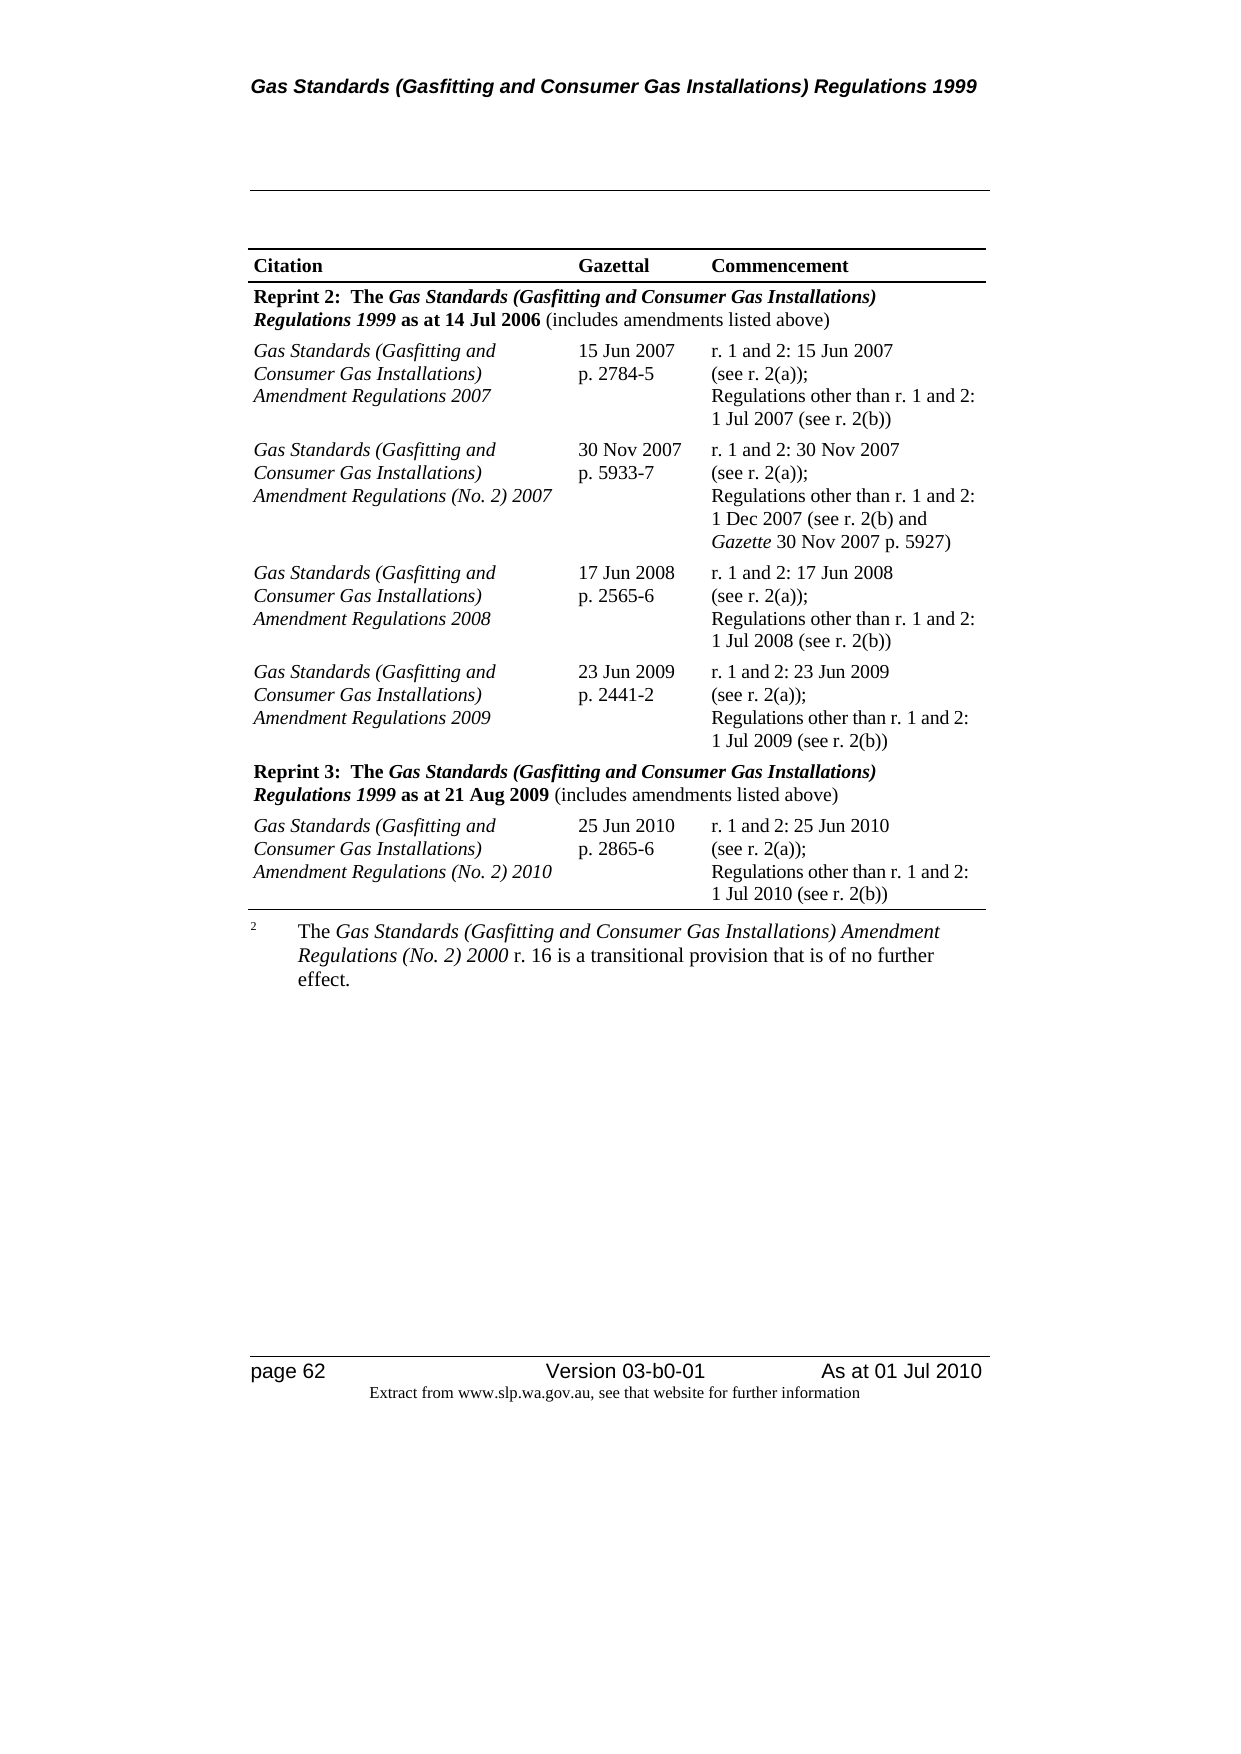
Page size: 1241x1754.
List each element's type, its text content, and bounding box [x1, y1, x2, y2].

text 2 The Gas Standards (Gasfitting and Consumer Gas Installations) Amendment Regulations (No. 2) 2000 r. 16 is a transitional provision that is of no further effect. [250, 919, 990, 991]
table_header Commencement [705, 250, 986, 281]
table_cell 15 Jun 2007 p. 2784-5 [572, 335, 705, 434]
table_cell Reprint 2: The Gas Standards (Gasfitting and Consumer Gas Installations) Regulations 1999 as at 14 Jul 2006 (includes amendments listed above) [248, 283, 986, 335]
table_cell Gas Standards (Gasfitting and Consumer Gas Installations) Amendment Regulations (No. 2) 2007 [248, 434, 572, 557]
table_cell r. 1 and 2: 30 Nov 2007 (see r. 2(a)); Regulations other than r. 1 and 2: 1 Dec 2007 (see r. 2(b) and Gazette 30 Nov 2007 p. 5927) [705, 434, 986, 557]
table_cell 17 Jun 2008 p. 2565-6 [572, 557, 705, 656]
table_header Gazettal [572, 250, 705, 281]
table_cell Reprint 3: The Gas Standards (Gasfitting and Consumer Gas Installations) Regulations 1999 as at 21 Aug 2009 (includes amendments listed above) [248, 756, 986, 810]
table_cell 23 Jun 2009 p. 2441-2 [572, 656, 705, 756]
table_cell Gas Standards (Gasfitting and Consumer Gas Installations) Amendment Regulations (No. 2) 2010 [248, 810, 572, 909]
table_cell Gas Standards (Gasfitting and Consumer Gas Installations) Amendment Regulations 2009 [248, 656, 572, 756]
table_cell Gas Standards (Gasfitting and Consumer Gas Installations) Amendment Regulations 2008 [248, 557, 572, 656]
table_cell r. 1 and 2: 17 Jun 2008 (see r. 2(a)); Regulations other than r. 1 and 2: 1 Jul 2008 (see r. 2(b)) [705, 557, 986, 656]
table_header Citation [248, 250, 572, 281]
table_cell Gas Standards (Gasfitting and Consumer Gas Installations) Amendment Regulations 2007 [248, 335, 572, 434]
table_cell 25 Jun 2010 p. 2865-6 [572, 810, 705, 909]
table_cell r. 1 and 2: 25 Jun 2010 (see r. 2(a)); Regulations other than r. 1 and 2: 1 Jul 2010 (see r. 2(b)) [705, 810, 986, 909]
table_cell r. 1 and 2: 15 Jun 2007 (see r. 2(a)); Regulations other than r. 1 and 2: 1 Jul 2007 (see r. 2(b)) [705, 335, 986, 434]
table_cell 30 Nov 2007 p. 5933-7 [572, 434, 705, 557]
table_cell r. 1 and 2: 23 Jun 2009 (see r. 2(a)); Regulations other than r. 1 and 2: 1 Jul 2009 (see r. 2(b)) [705, 656, 986, 756]
